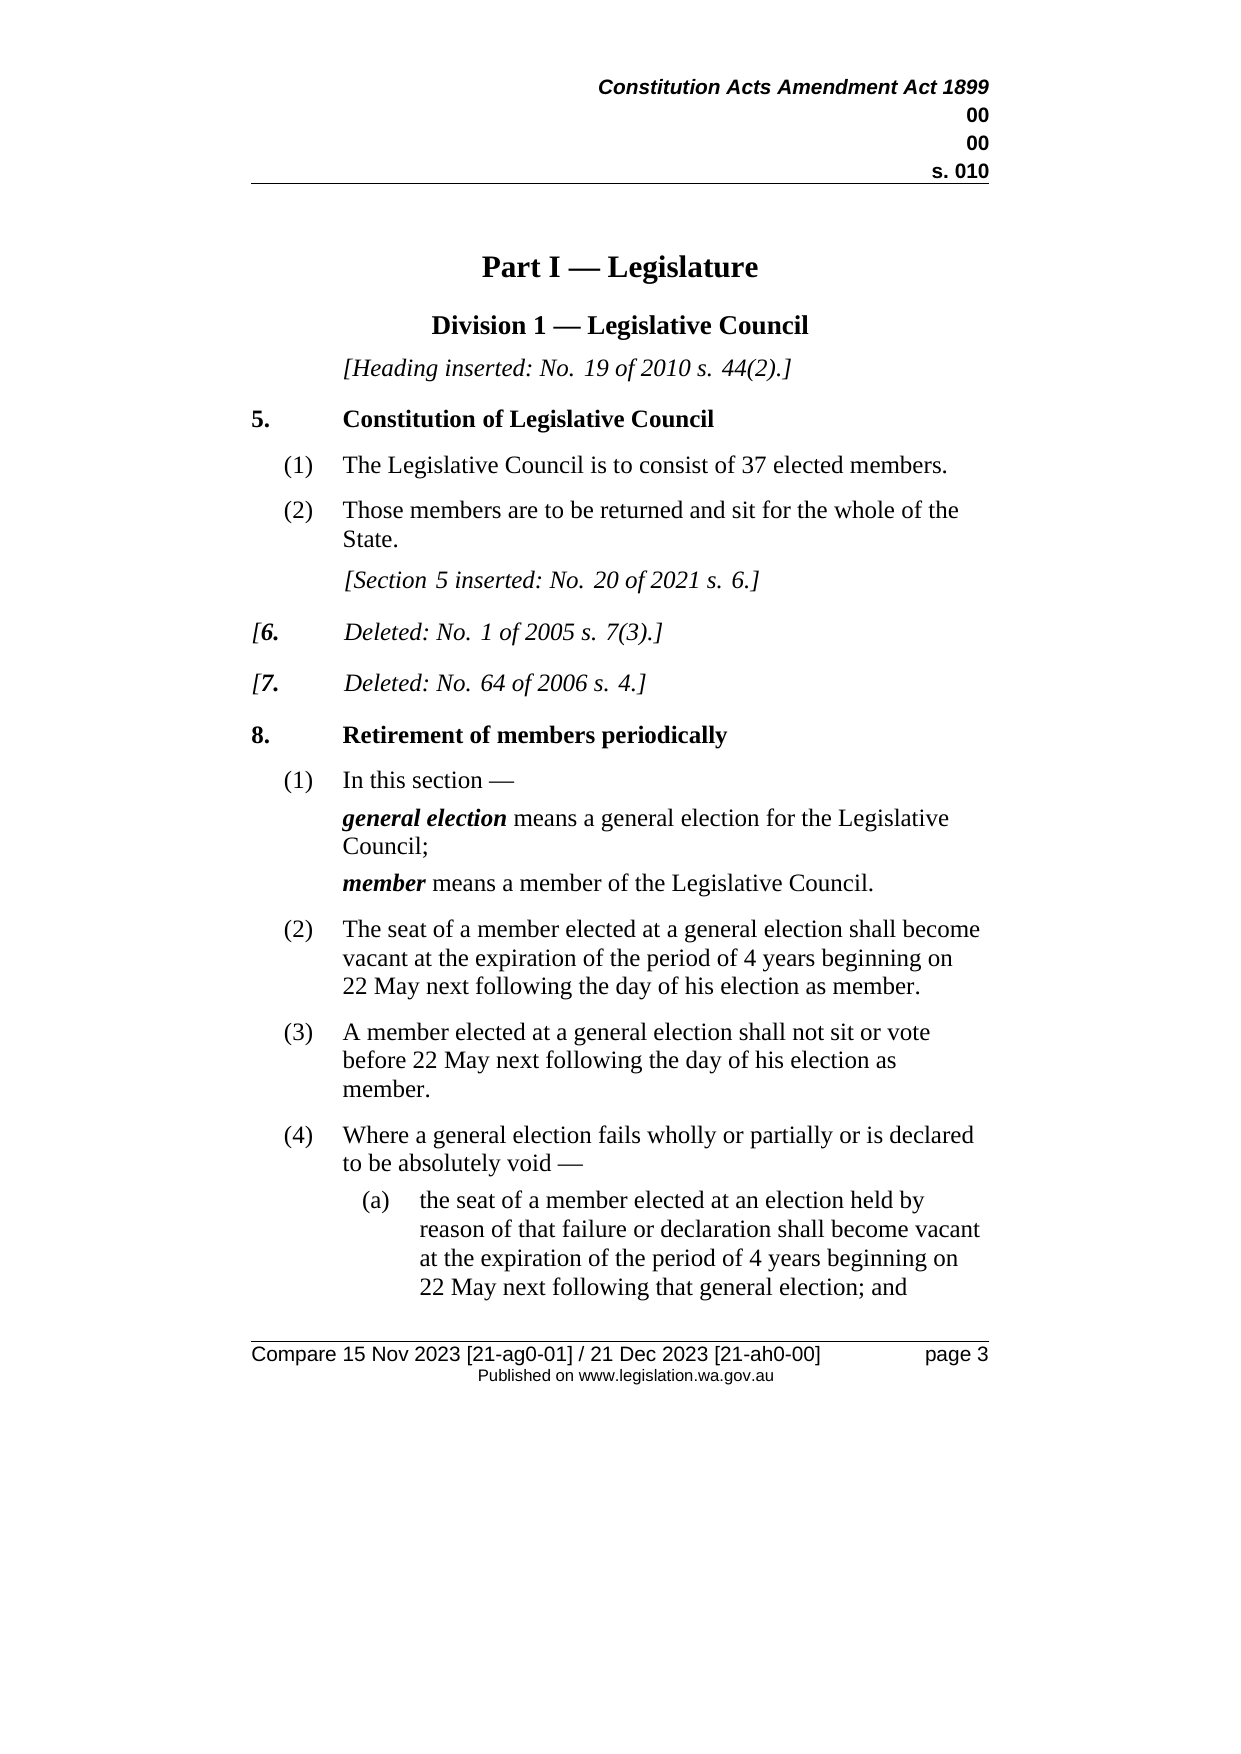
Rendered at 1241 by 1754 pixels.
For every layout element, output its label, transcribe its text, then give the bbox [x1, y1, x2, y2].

text general election means a general election for the Legislative Council; [251, 803, 989, 860]
text [7. Deleted: No. 64 of 2006 s. 4.] [251, 668, 989, 697]
text (1) The Legislative Council is to consist of 37 elected members. [251, 450, 989, 478]
text (3) A member elected at a general election shall not sit or vote before 22 May next following the day of his election as member. [251, 1017, 989, 1103]
text (4) Where a general election fails wholly or partially or is declared to be absolutely void — [251, 1120, 989, 1177]
subtitle Division 1 — Legislative Council [251, 309, 989, 340]
subtitle 5. Constitution of Legislative Council [251, 404, 989, 433]
text (2) Those members are to be returned and sit for the whole of the State. [251, 495, 989, 553]
text (a) the seat of a member elected at an election held by reason of that failure or declaration shall become vacant at the expiration of the period of 4 years beginning on 22 May next following that general election; and [251, 1186, 989, 1301]
text [Section 5 inserted: No. 20 of 2021 s. 6.] [251, 565, 989, 594]
text [6. Deleted: No. 1 of 2005 s. 7(3).] [251, 617, 989, 646]
text (2) The seat of a member elected at a general election shall become vacant at the expiration of the period of 4 years beginning on 22 May next following the day of his election as member. [251, 914, 989, 1000]
text (1) In this section — [251, 766, 989, 794]
subtitle Part I — Legislature [251, 248, 989, 284]
text member means a member of the Legislative Council. [251, 868, 989, 897]
subtitle 8. Retirement of members periodically [251, 720, 989, 749]
subtitle [Heading inserted: No. 19 of 2010 s. 44(2).] [251, 353, 989, 381]
